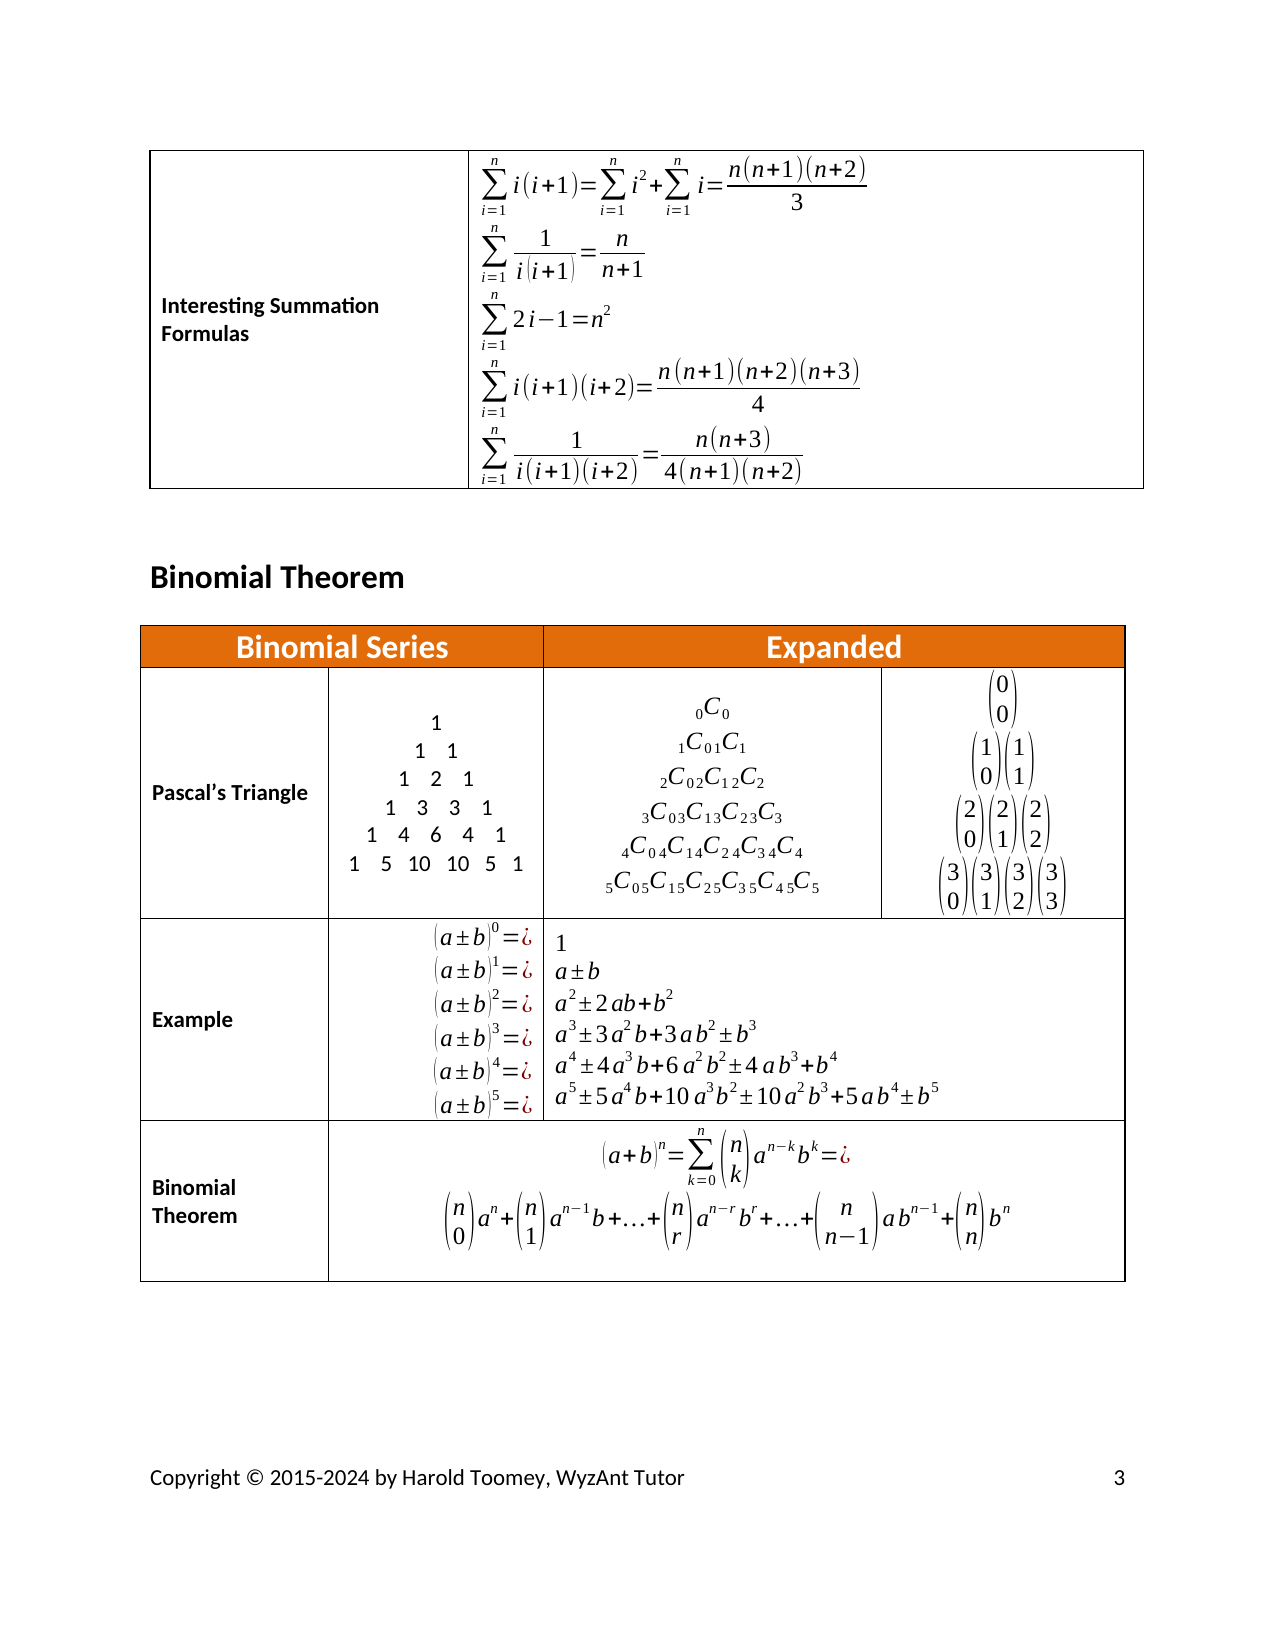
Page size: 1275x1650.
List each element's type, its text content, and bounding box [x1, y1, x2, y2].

table_cell [544, 919, 1124, 1120]
table_cell [329, 919, 543, 1120]
table_cell [329, 1121, 1124, 1281]
table_cell Interesting Summation Formulas [151, 151, 468, 488]
table_cell [882, 668, 1124, 917]
table_cell Pascal’s Triangle [141, 668, 328, 917]
table_cell 1 1 1 1 2 1 1 3 3 1 1 4 6 4 1 1 5 10 10 5 1 [329, 668, 543, 917]
table_cell [469, 151, 1143, 488]
table_cell [544, 668, 881, 917]
text Binomial Theorem [150, 556, 1125, 597]
table_header Binomial Series [141, 626, 543, 667]
table_cell Example [141, 919, 328, 1120]
table_header Expanded [544, 626, 1124, 667]
table_cell Binomial Theorem [141, 1121, 328, 1281]
